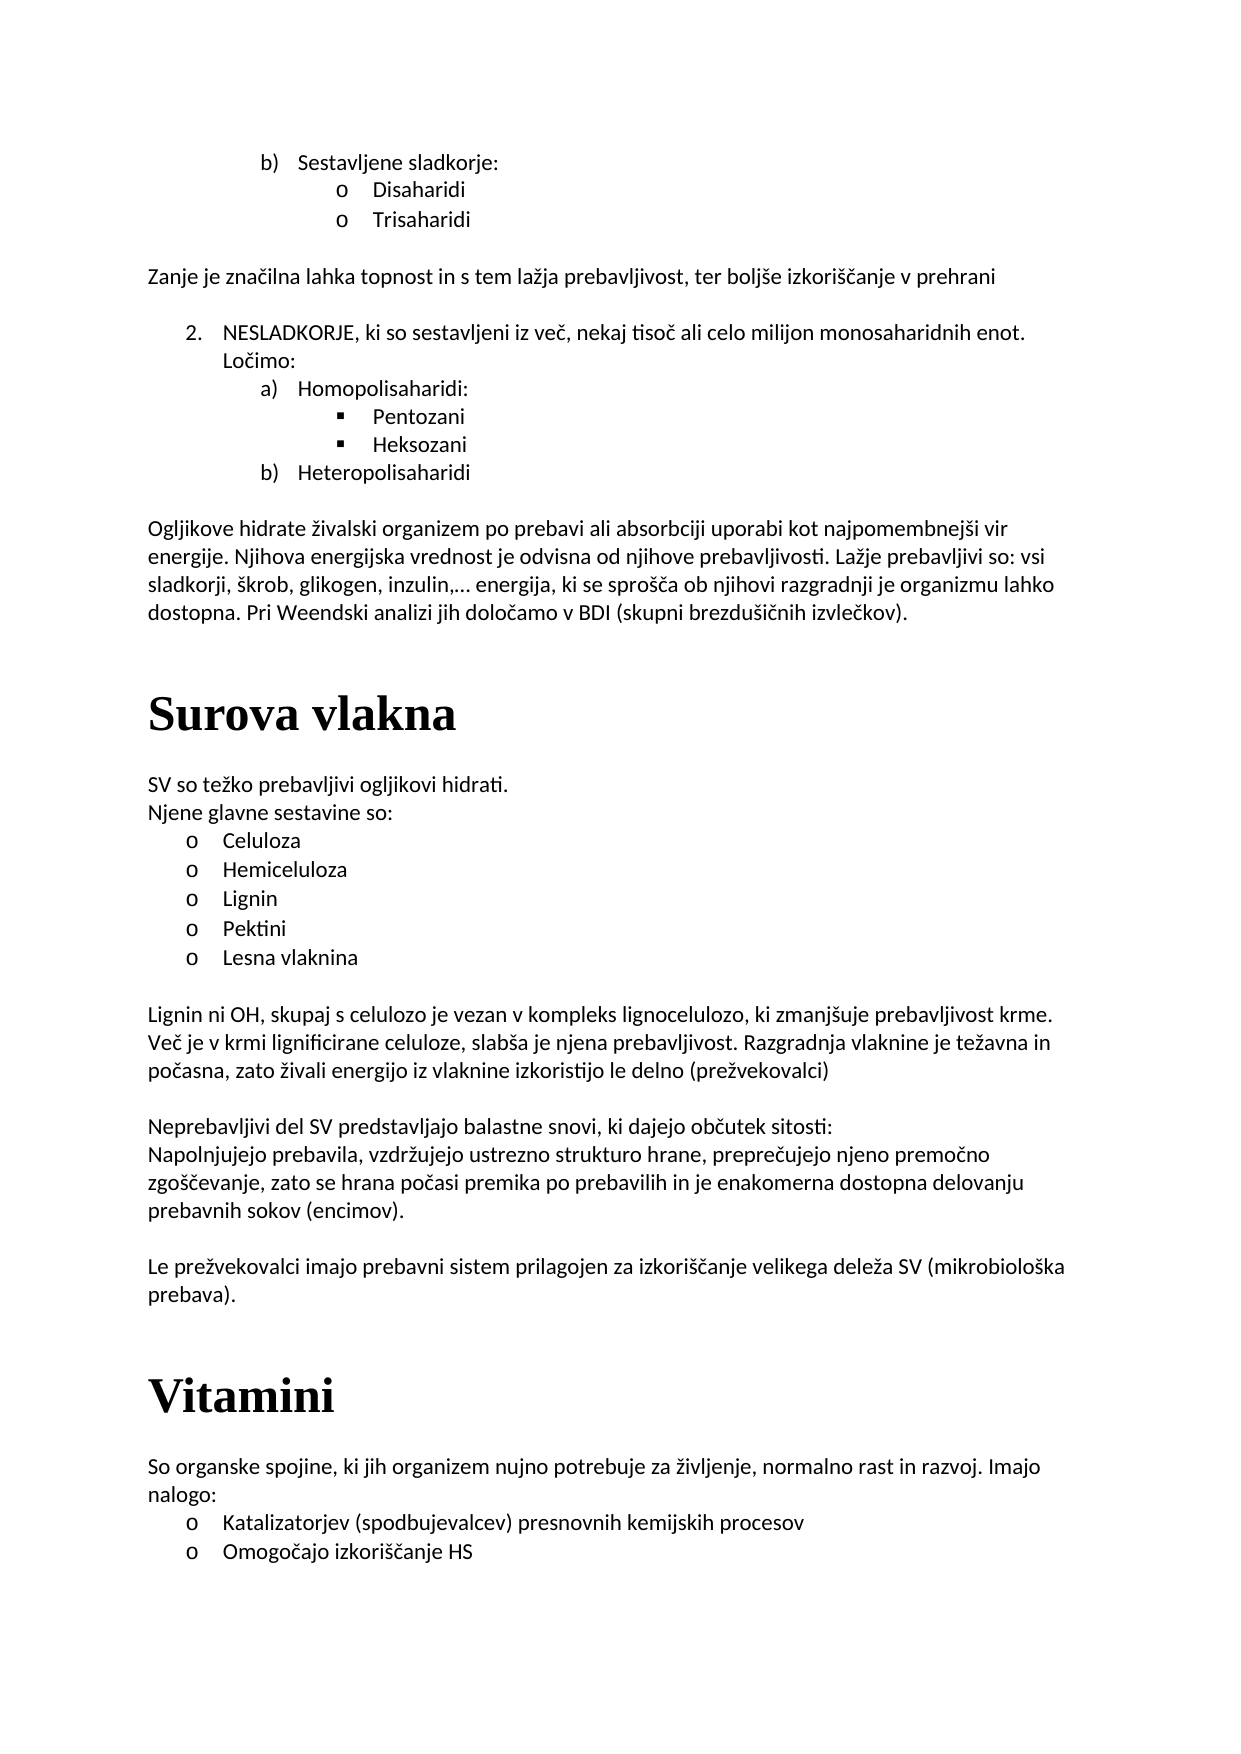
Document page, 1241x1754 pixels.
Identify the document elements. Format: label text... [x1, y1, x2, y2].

list Lesna vlaknina [185, 943, 1093, 972]
list Omogočajo izkoriščanje HS [185, 1537, 1093, 1566]
text Le prežvekovalci imajo prebavni sistem prilagojen za izkoriščanje velikega deleža SV (mikrobiološka prebava). [148, 1252, 1093, 1308]
list Homopolisaharidi: [260, 374, 1093, 402]
text Zanje je značilna lahka topnost in s tem lažja prebavljivost, ter boljše izkoriščanje v prehrani [148, 262, 1093, 290]
subtitle Surova vlakna [148, 683, 1093, 741]
subtitle Vitamini [148, 1365, 1093, 1423]
list Celuloza [185, 826, 1093, 855]
list Heksozani [335, 430, 1093, 458]
list Hemiceluloza [185, 855, 1093, 884]
text Neprebavljivi del SV predstavljajo balastne snovi, ki dajejo občutek sitosti: [148, 1112, 1093, 1140]
list Trisaharidi [335, 205, 1093, 234]
list Lignin [185, 884, 1093, 914]
text Napolnjujejo prebavila, vzdržujejo ustrezno strukturo hrane, preprečujejo njeno premočno zgoščevanje, zato se hrana počasi premika po prebavilih in je enakomerna dostopna delovanju prebavnih sokov (encimov). [148, 1140, 1093, 1224]
text Njene glavne sestavine so: [148, 798, 1093, 826]
list Disaharidi [335, 176, 1093, 205]
list Katalizatorjev (spodbujevalcev) presnovnih kemijskih procesov [185, 1508, 1093, 1537]
list Sestavljene sladkorje: [260, 148, 1093, 176]
text So organske spojine, ki jih organizem nujno potrebuje za življenje, normalno rast in razvoj. Imajo nalogo: [148, 1452, 1093, 1508]
list NESLADKORJE, ki so sestavljeni iz več, nekaj tisoč ali celo milijon monosaharidnih enot. Ločimo: [185, 318, 1093, 374]
text SV so težko prebavljivi ogljikovi hidrati. [148, 770, 1093, 798]
list Pektini [185, 914, 1093, 943]
list Heteropolisaharidi [260, 458, 1093, 486]
text Ogljikove hidrate živalski organizem po prebavi ali absorbciji uporabi kot najpomembnejši vir energije. Njihova energijska vrednost je odvisna od njihove prebavljivosti. Lažje prebavljivi so: vsi sladkorji, škrob, glikogen, inzulin,… energija, ki se sprošča ob njihovi razgradnji je organizmu lahko dostopna. Pri Weendski analizi jih določamo v BDI (skupni brezdušičnih izvlečkov). [148, 514, 1093, 626]
text Lignin ni OH, skupaj s celulozo je vezan v kompleks lignocelulozo, ki zmanjšuje prebavljivost krme. Več je v krmi lignificirane celuloze, slabša je njena prebavljivost. Razgradnja vlaknine je težavna in počasna, zato živali energijo iz vlaknine izkoristijo le delno (prežvekovalci) [148, 1000, 1093, 1084]
list Pentozani [335, 402, 1093, 430]
